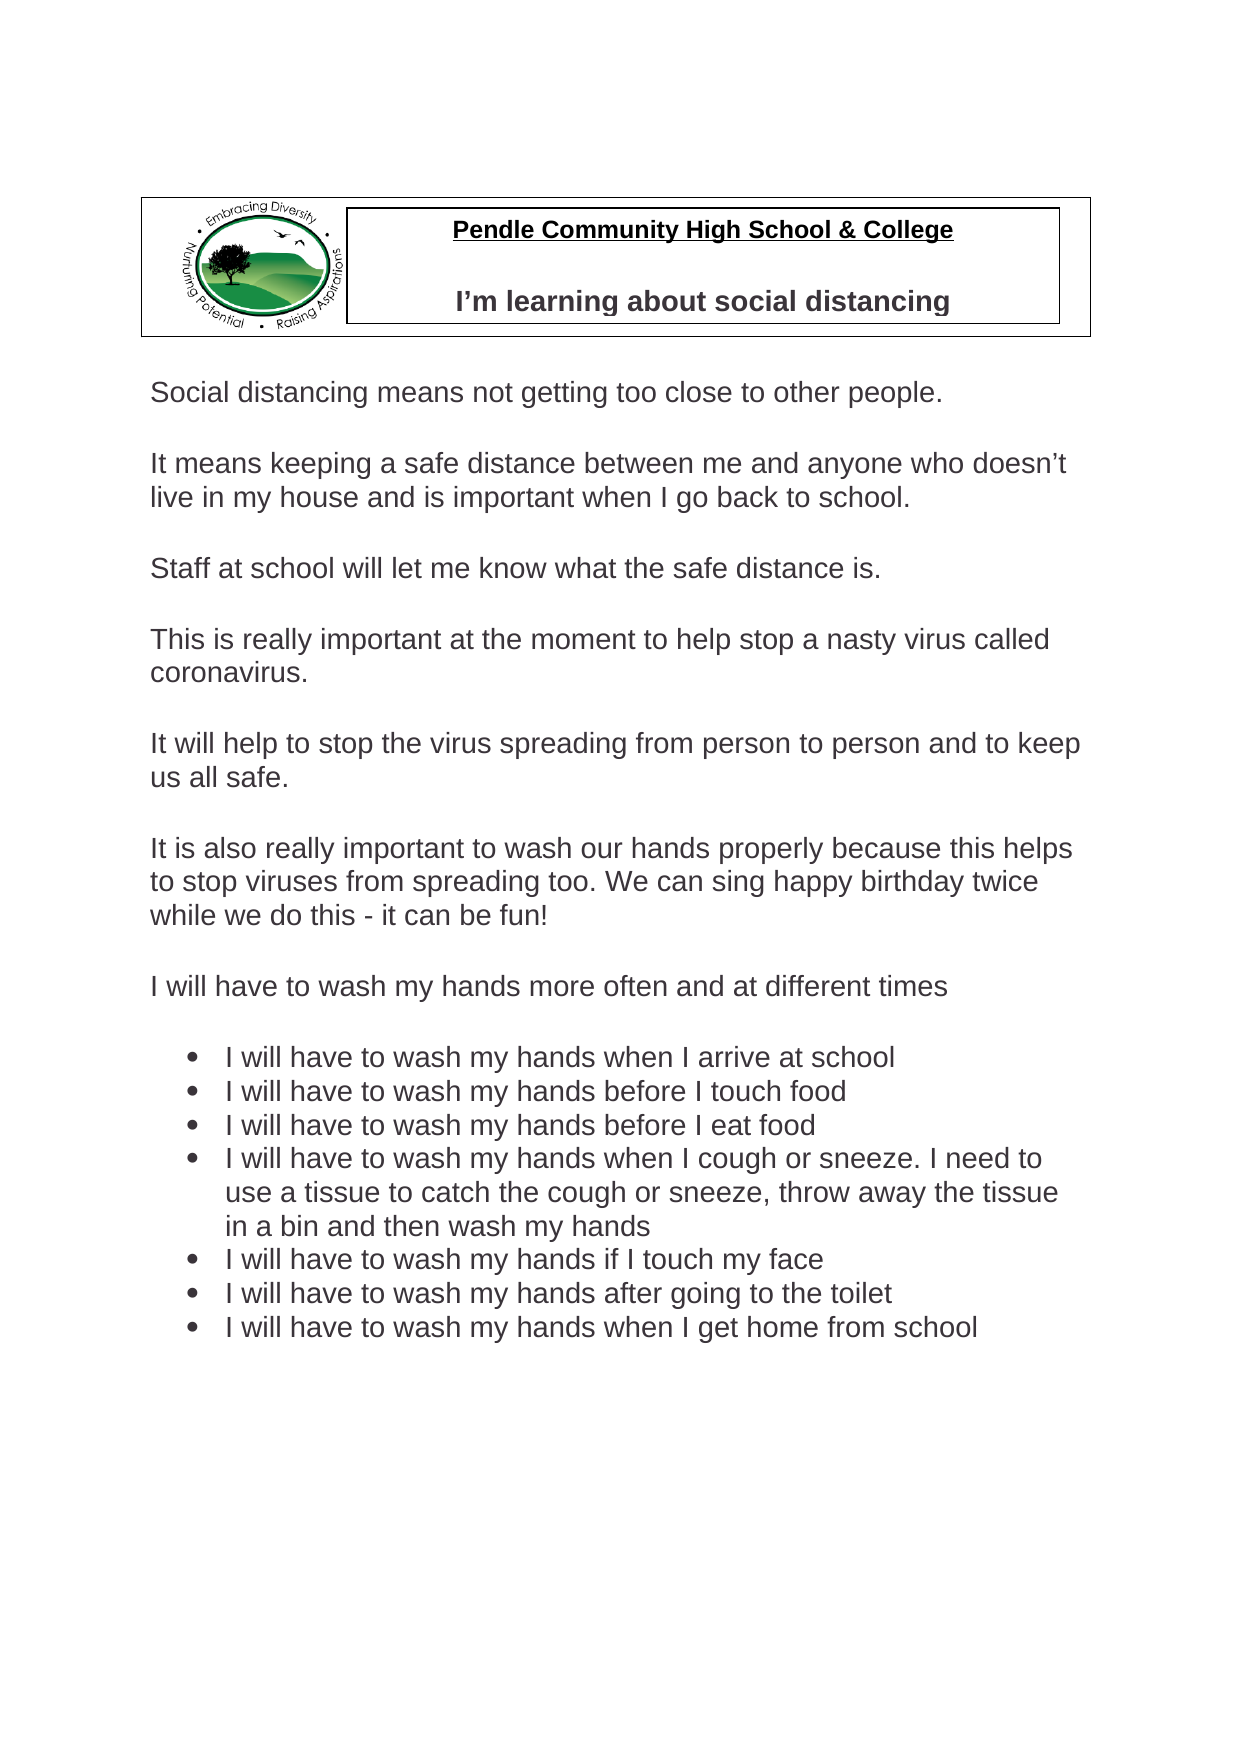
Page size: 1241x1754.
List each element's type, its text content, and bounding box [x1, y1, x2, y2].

list I will have to wash my hands when I arrive at school [187, 1040, 1090, 1074]
list I will have to wash my hands when I get home from school [187, 1309, 1090, 1343]
list I will have to wash my hands before I eat food [187, 1107, 1090, 1141]
text Social distancing means not getting too close to other people. [150, 375, 1090, 408]
list I will have to wash my hands before I touch food [187, 1074, 1090, 1107]
picture [178, 200, 346, 334]
text This is really important at the moment to help stop a nasty virus called coronavirus. [150, 622, 1090, 689]
text It will help to stop the virus spreading from person to person and to keep us all safe. [150, 726, 1090, 793]
list I will have to wash my hands if I touch my face [187, 1242, 1090, 1276]
text It means keeping a safe distance between me and anyone who doesn’t live in my house and is important when I go back to school. [150, 446, 1090, 513]
text It is also really important to wash our hands properly because this helps to stop viruses from spreading too. We can sing happy birthday twice while we do this - it can be fun! [150, 831, 1090, 931]
list I will have to wash my hands after going to the toilet [187, 1276, 1090, 1309]
text Staff at school will let me know what the safe distance is. [150, 551, 1090, 584]
text I will have to wash my hands more often and at different times [150, 969, 1090, 1002]
list I will have to wash my hands when I cough or sneeze. I need to use a tissue to catch the cough or sneeze, throw away the tissue in a bin and then wash my hands [187, 1141, 1090, 1242]
